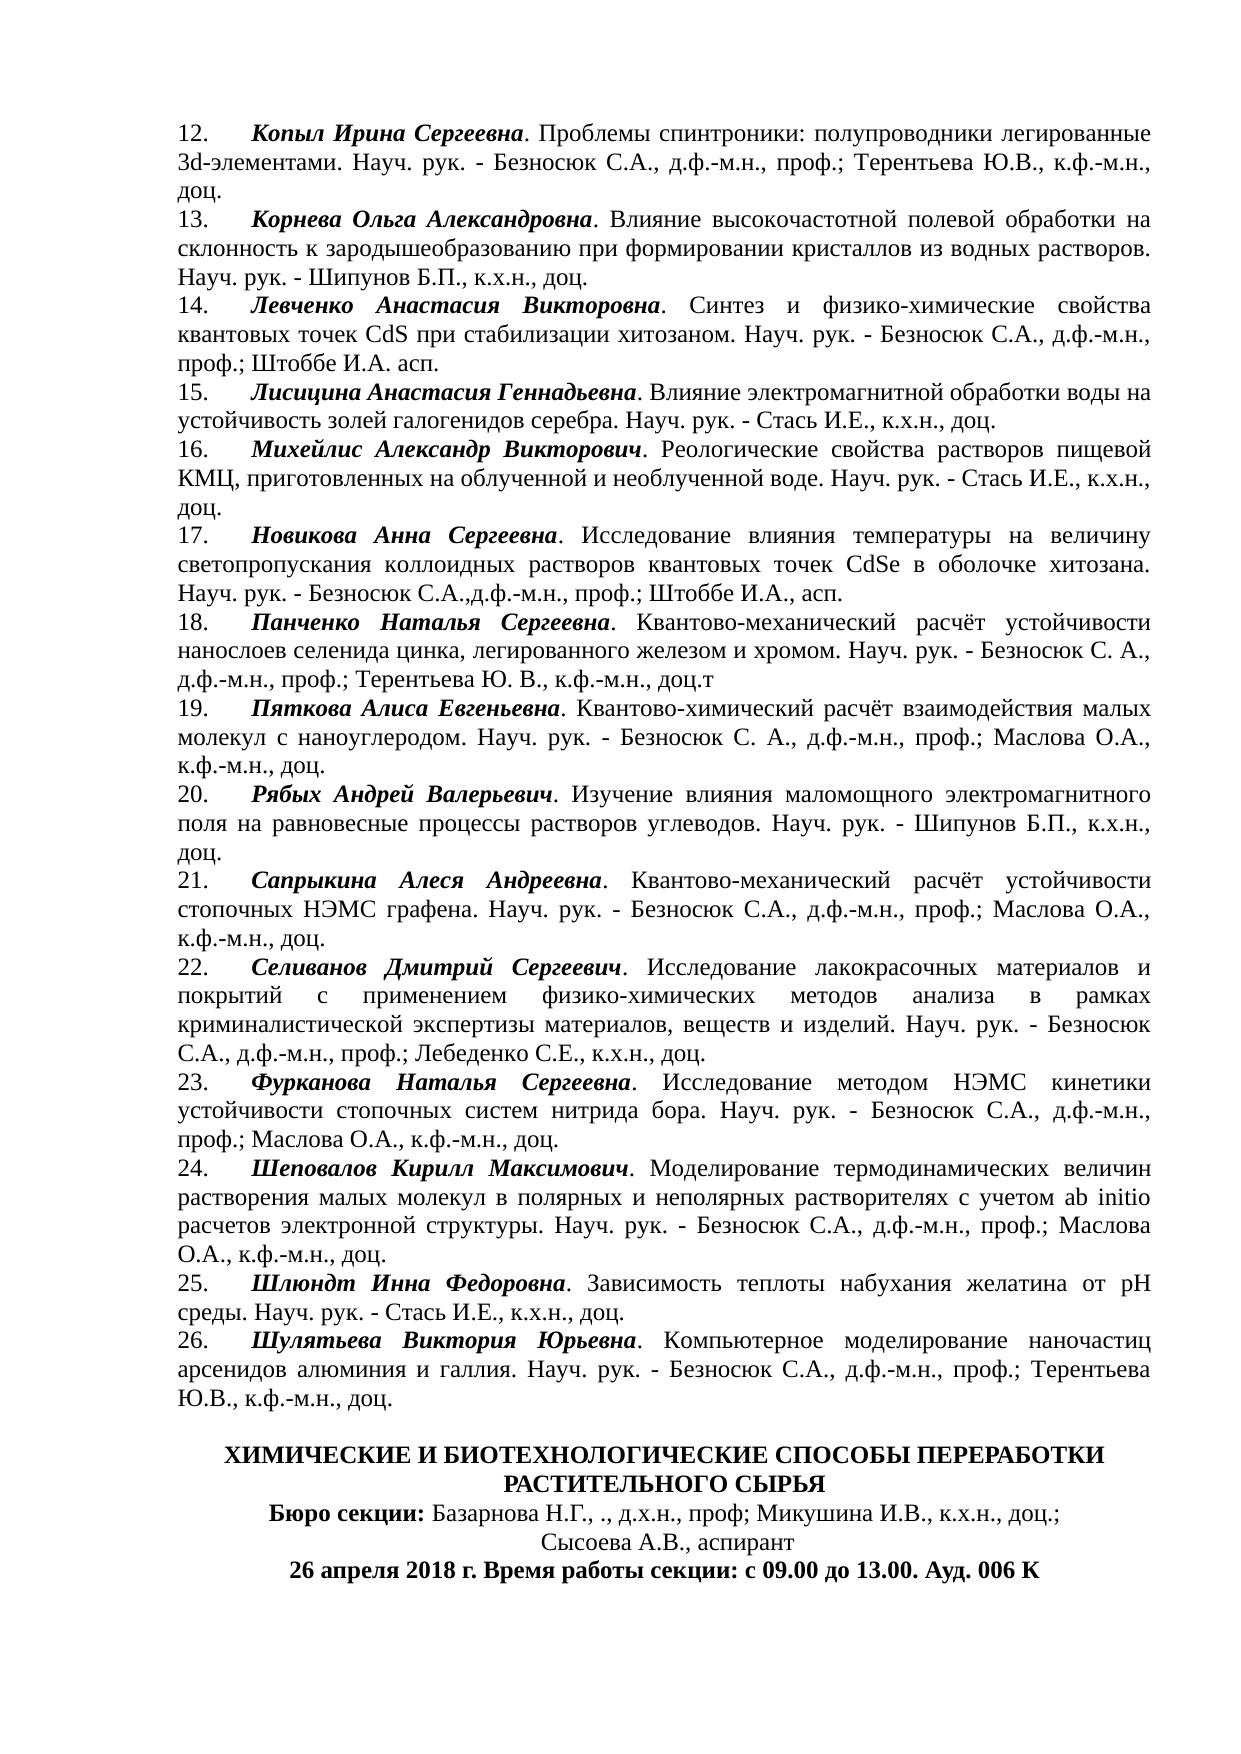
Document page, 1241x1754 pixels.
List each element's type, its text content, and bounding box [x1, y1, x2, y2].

list Шлюндт Инна Федоровна. Зависимость теплоты набухания желатина от pH среды. Науч. рук. - Стась И.Е., к.х.н., доц. [177, 1268, 1152, 1326]
list Рябых Андрей Валерьевич. Изучение влияния маломощного электромагнитного поля на равновесные процессы растворов углеводов. Науч. рук. - Шипунов Б.П., к.х.н., доц. [177, 779, 1152, 866]
list Михейлис Александр Викторович. Реологические свойства растворов пищевой КМЦ, приготовленных на облученной и необлученной воде. Науч. рук. - Стась И.Е., к.х.н., доц. [177, 434, 1152, 521]
list Копыл Ирина Сергеевна. Проблемы спинтроники: полупроводники легированные 3d-элементами. Науч. рук. - Безносюк С.А., д.ф.-м.н., проф.; Терентьева Ю.В., к.ф.-м.н., доц. [177, 118, 1152, 204]
list Селиванов Дмитрий Сергеевич. Исследование лакокрасочных материалов и покрытий с применением физико-химических методов анализа в рамках криминалистической экспертизы материалов, веществ и изделий. Науч. рук. - Безносюк С.А., д.ф.-м.н., проф.; Лебеденко С.Е., к.х.н., доц. [177, 952, 1152, 1067]
list Шулятьева Виктория Юрьевна. Компьютерное моделирование наночастиц арсенидов алюминия и галлия. Науч. рук. - Безносюк С.А., д.ф.-м.н., проф.; Терентьева Ю.В., к.ф.-м.н., доц. [177, 1326, 1152, 1412]
text ХИМИЧЕСКИЕ И БИОТЕХНОЛОГИЧЕСКИЕ СПОСОБЫ ПЕРЕРАБОТКИ РАСТИТЕЛЬНОГО СЫРЬЯ [177, 1441, 1152, 1498]
list Панченко Наталья Сергеевна. Квантово-механический расчёт устойчивости нанослоев селенида цинка, легированного железом и хромом. Науч. рук. - Безносюк С. А., д.ф.-м.н., проф.; Терентьева Ю. В., к.ф.-м.н., доц.т [177, 607, 1152, 693]
list Новикова Анна Сергеевна. Исследование влияния температуры на величину светопропускания коллоидных растворов квантовых точек CdSe в оболочке хитозана. Науч. рук. - Безносюк С.А.,д.ф.-м.н., проф.; Штоббе И.А., асп. [177, 521, 1152, 607]
text Бюро секции: Базарнова Н.Г., ., д.х.н., проф; Микушина И.В., к.х.н., доц.; [177, 1498, 1152, 1527]
list Лисицина Анастасия Геннадьевна. Влияние электромагнитной обработки воды на устойчивость золей галогенидов серебра. Науч. рук. - Стась И.Е., к.х.н., доц. [177, 377, 1152, 434]
text 26 апреля 2018 г. Время работы секции: с 09.00 до 13.00. Ауд. 006 К [177, 1556, 1152, 1584]
list Фурканова Наталья Сергеевна. Исследование методом НЭМС кинетики устойчивости стопочных систем нитрида бора. Науч. рук. - Безносюк С.А., д.ф.-м.н., проф.; Маслова О.А., к.ф.-м.н., доц. [177, 1067, 1152, 1153]
list Левченко Анастасия Викторовна. Синтез и физико-химические свойства квантовых точек CdS при стабилизации хитозаном. Науч. рук. - Безносюк С.А., д.ф.-м.н., проф.; Штоббе И.А. асп. [177, 291, 1152, 377]
list Пяткова Алиса Евгеньевна. Квантово-химический расчёт взаимодействия малых молекул с наноуглеродом. Науч. рук. - Безносюк С. А., д.ф.-м.н., проф.; Маслова О.А., к.ф.-м.н., доц. [177, 693, 1152, 779]
list Корнева Ольга Александровна. Влияние высокочастотной полевой обработки на склонность к зародышеобразованию при формировании кристаллов из водных растворов. Науч. рук. - Шипунов Б.П., к.х.н., доц. [177, 204, 1152, 291]
list Шеповалов Кирилл Максимович. Моделирование термодинамических величин растворения малых молекул в полярных и неполярных растворителях с учетом ab initio расчетов электронной структуры. Науч. рук. - Безносюк С.А., д.ф.-м.н., проф.; Маслова О.А., к.ф.-м.н., доц. [177, 1153, 1152, 1268]
list Сапрыкина Алеся Андреевна. Квантово-механический расчёт устойчивости стопочных НЭМС графена. Науч. рук. - Безносюк С.А., д.ф.-м.н., проф.; Маслова О.А., к.ф.-м.н., доц. [177, 866, 1152, 952]
text Сысоева А.В., аспирант [177, 1527, 1152, 1556]
